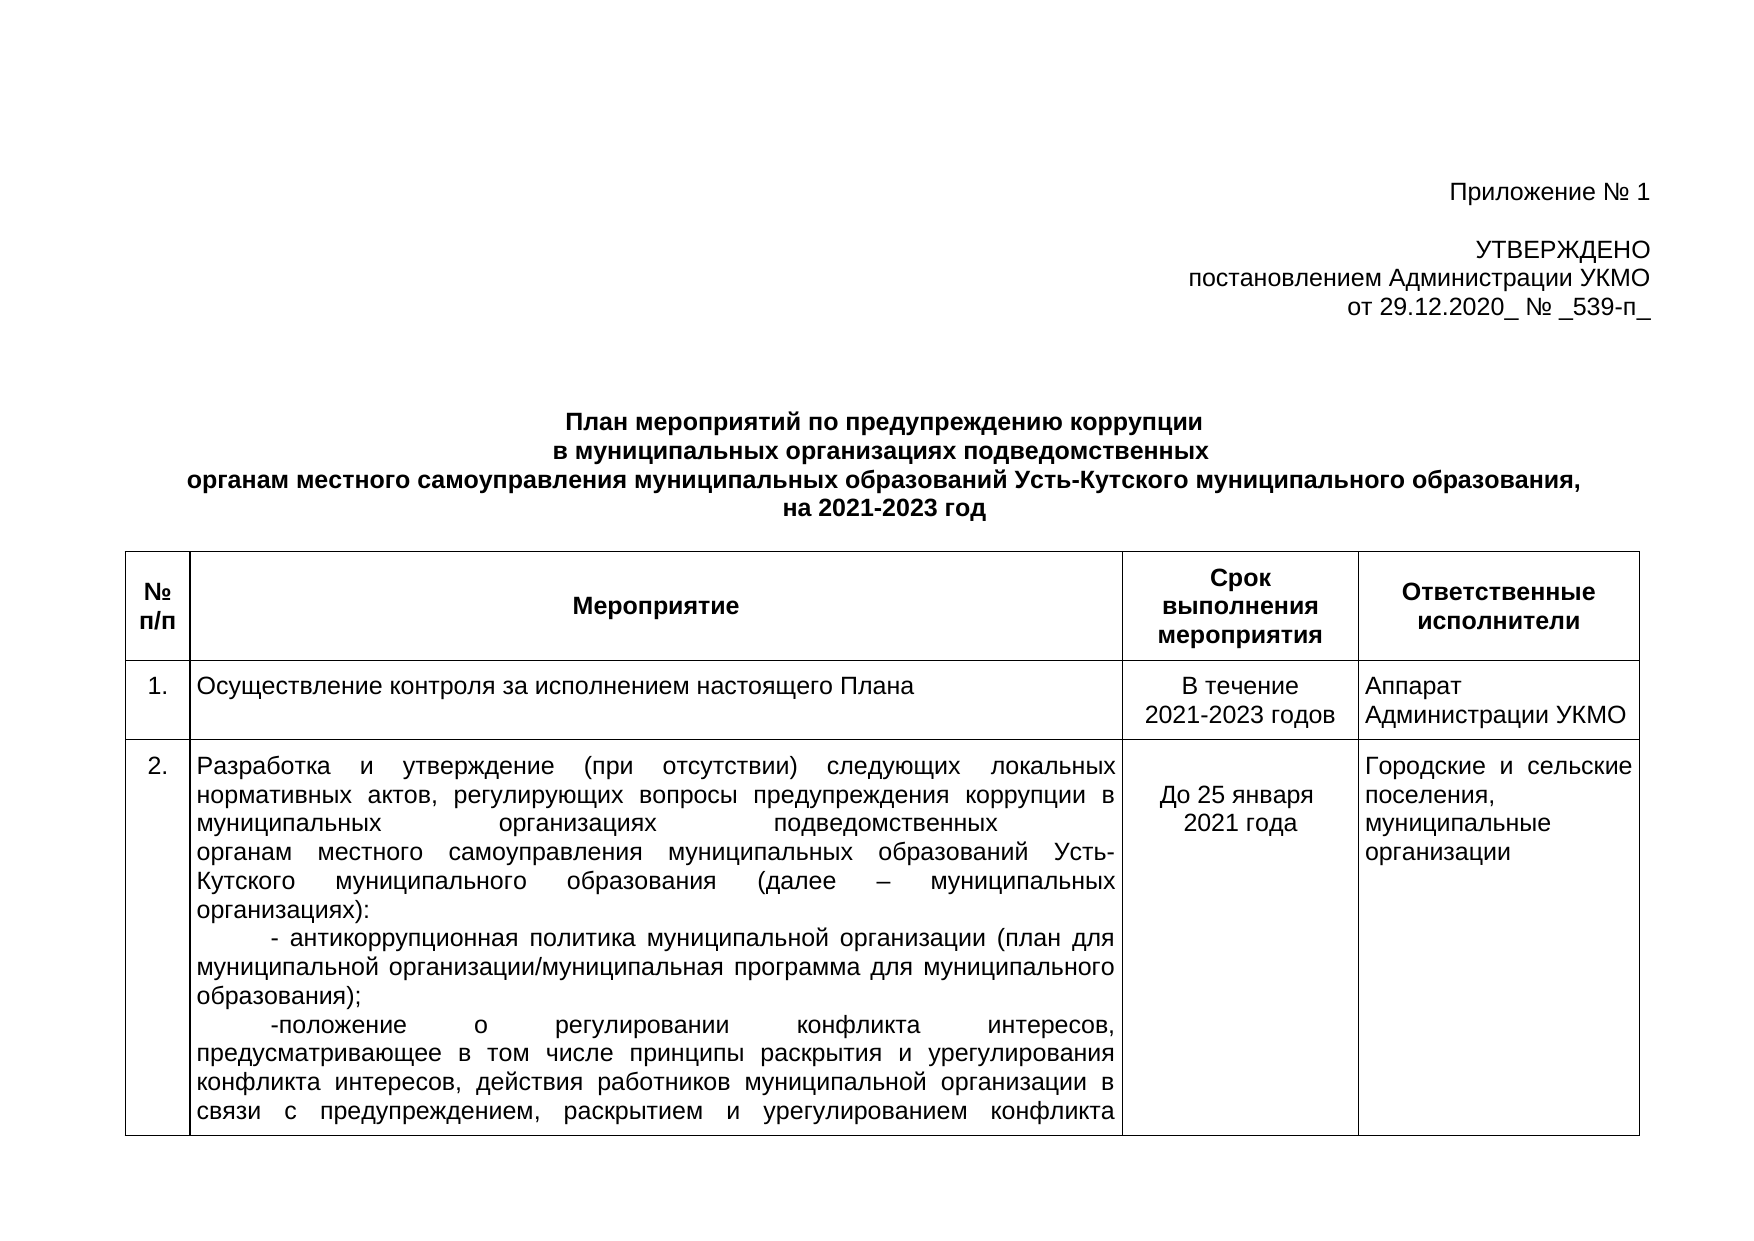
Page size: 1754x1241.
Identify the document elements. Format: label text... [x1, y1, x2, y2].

table_header Ответственные исполнители [1359, 552, 1639, 659]
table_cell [1359, 740, 1639, 1135]
table_cell Осуществление контроля за исполнением настоящего Плана [191, 661, 1122, 739]
text Приложение № 1 [118, 177, 1651, 206]
table_header Срок выполнения мероприятия [1123, 552, 1358, 659]
text от 29.12.2020_ № _539-п_ [118, 292, 1651, 321]
table_cell В течение 2021-2023 годов [1123, 661, 1358, 739]
text в муниципальных организациях подведомственных органам местного самоуправления муниципальных образований Усть-Кутского муниципального образования, [118, 436, 1651, 493]
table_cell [191, 740, 1122, 1135]
text План мероприятий по предупреждению коррупции [118, 407, 1651, 436]
text на 2021-2023 год [118, 493, 1651, 522]
text постановлением Администрации УКМО [118, 263, 1651, 292]
table_cell 2. [126, 740, 189, 1135]
table_cell 1. [126, 661, 189, 739]
table_header № п/п [126, 552, 189, 659]
table_header Мероприятие [191, 552, 1122, 659]
table_cell Аппарат Администрации УКМО [1359, 661, 1639, 739]
text УТВЕРЖДЕНО [118, 235, 1651, 263]
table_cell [1123, 740, 1358, 1135]
